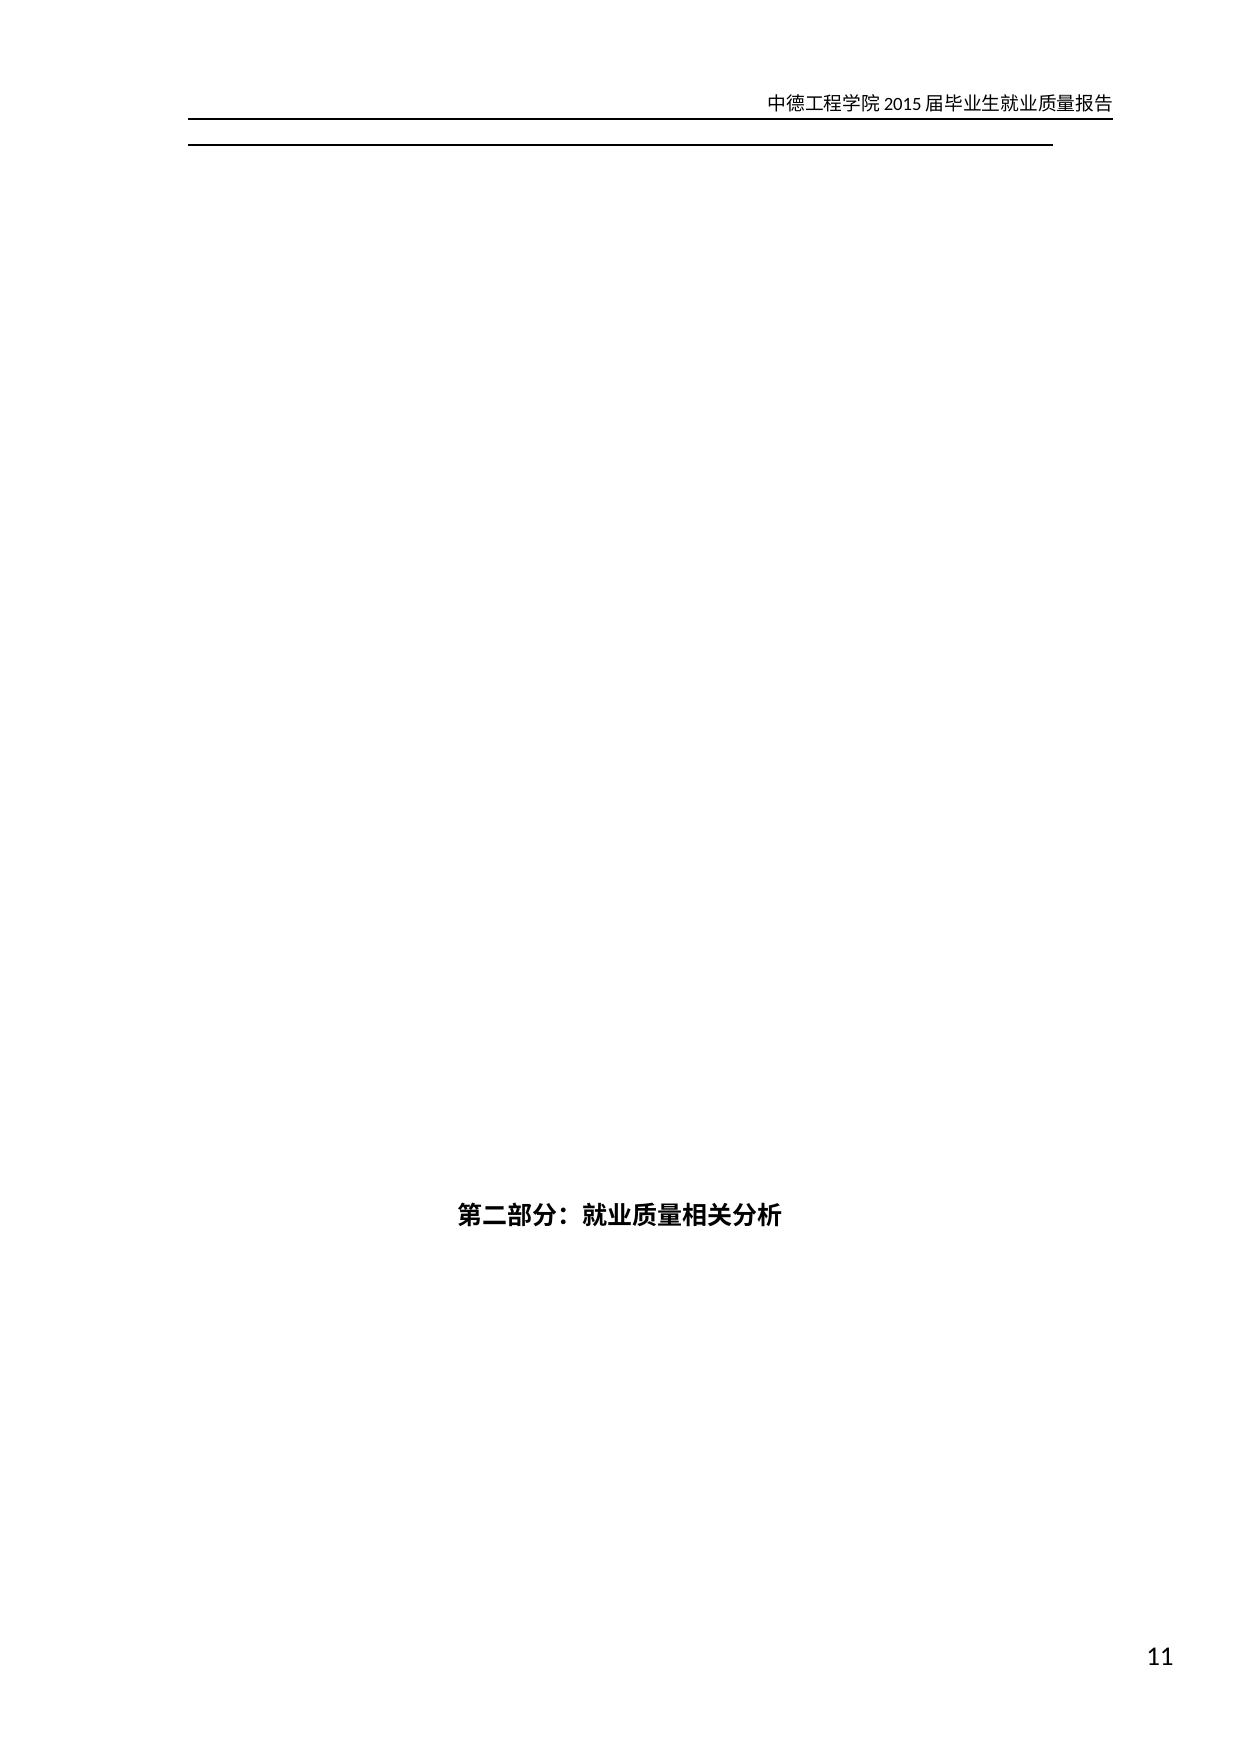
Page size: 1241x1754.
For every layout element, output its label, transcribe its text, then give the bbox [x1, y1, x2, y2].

subtitle 第二部分：就业质量相关分析 [187, 1181, 1053, 1246]
